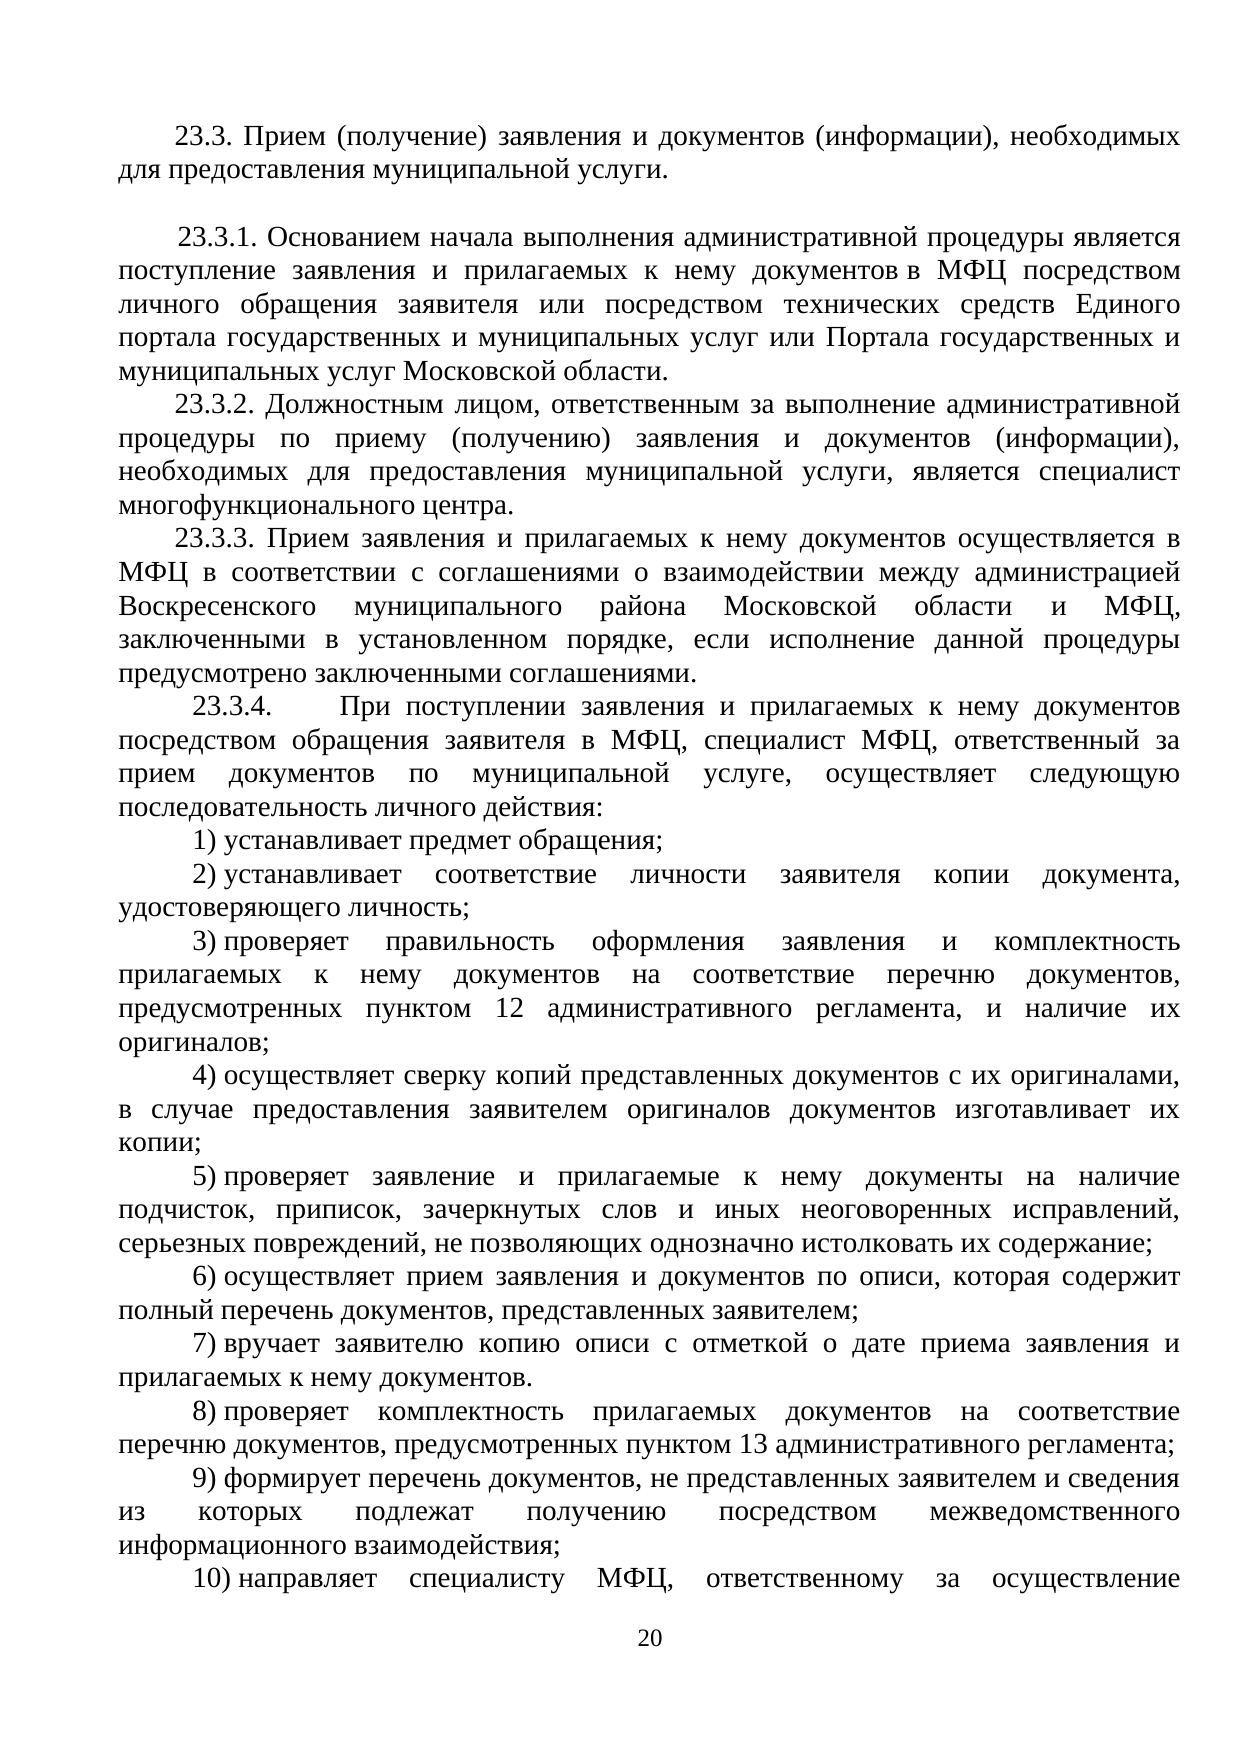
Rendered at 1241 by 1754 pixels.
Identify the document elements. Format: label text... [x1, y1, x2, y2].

text 4) осуществляет сверку копий представленных документов с их оригиналами, в случае предоставления заявителем оригиналов документов изготавливает их копии; [118, 1057, 1181, 1158]
text 23.3.1. Основанием начала выполнения административной процедуры является поступление заявления и прилагаемых к нему документов в МФЦ посредством личного обращения заявителя или посредством технических средств Единого портала государственных и муниципальных услуг или Портала государственных и муниципальных услуг Московской области. [118, 219, 1181, 386]
text 5) проверяет заявление и прилагаемые к нему документы на наличие подчисток, приписок, зачеркнутых слов и иных неоговоренных исправлений, серьезных повреждений, не позволяющих однозначно истолковать их содержание; [118, 1158, 1181, 1258]
text 23.3. Прием (получение) заявления и документов (информации), необходимых для предоставления муниципальной услуги. [118, 118, 1181, 185]
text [118, 1560, 1181, 1594]
text 23.3.3. Прием заявления и прилагаемых к нему документов осуществляется в МФЦ в соответствии с соглашениями о взаимодействии между администрацией Воскресенского муниципального района Московской области и МФЦ, заключенными в установленном порядке, если исполнение данной процедуры предусмотрено заключенными соглашениями. [118, 521, 1181, 688]
list При поступлении заявления и прилагаемых к нему документов посредством обращения заявителя в МФЦ, специалист МФЦ, ответственный за прием документов по муниципальной услуге, осуществляет следующую последовательность личного действия: [118, 688, 1181, 822]
text 7) вручает заявителю копию описи с отметкой о дате приема заявления и прилагаемых к нему документов. [118, 1326, 1181, 1393]
text 2) устанавливает соответствие личности заявителя копии документа, удостоверяющего личность; [118, 856, 1181, 923]
text 6) осуществляет прием заявления и документов по описи, которая содержит полный перечень документов, представленных заявителем; [118, 1258, 1181, 1326]
text 23.3.2. Должностным лицом, ответственным за выполнение административной процедуры по приему (получению) заявления и документов (информации), необходимых для предоставления муниципальной услуги, является специалист многофункционального центра. [118, 386, 1181, 521]
text 8) проверяет комплектность прилагаемых документов на соответствие перечню документов, предусмотренных пунктом 13 административного регламента; [118, 1393, 1181, 1460]
text 9) формирует перечень документов, не представленных заявителем и сведения из которых подлежат получению посредством межведомственного информационного взаимодействия; [118, 1460, 1181, 1560]
text 3) проверяет правильность оформления заявления и комплектность прилагаемых к нему документов на соответствие перечню документов, предусмотренных пунктом 12 административного регламента, и наличие их оригиналов; [118, 923, 1181, 1057]
text 1) устанавливает предмет обращения; [118, 822, 1181, 856]
